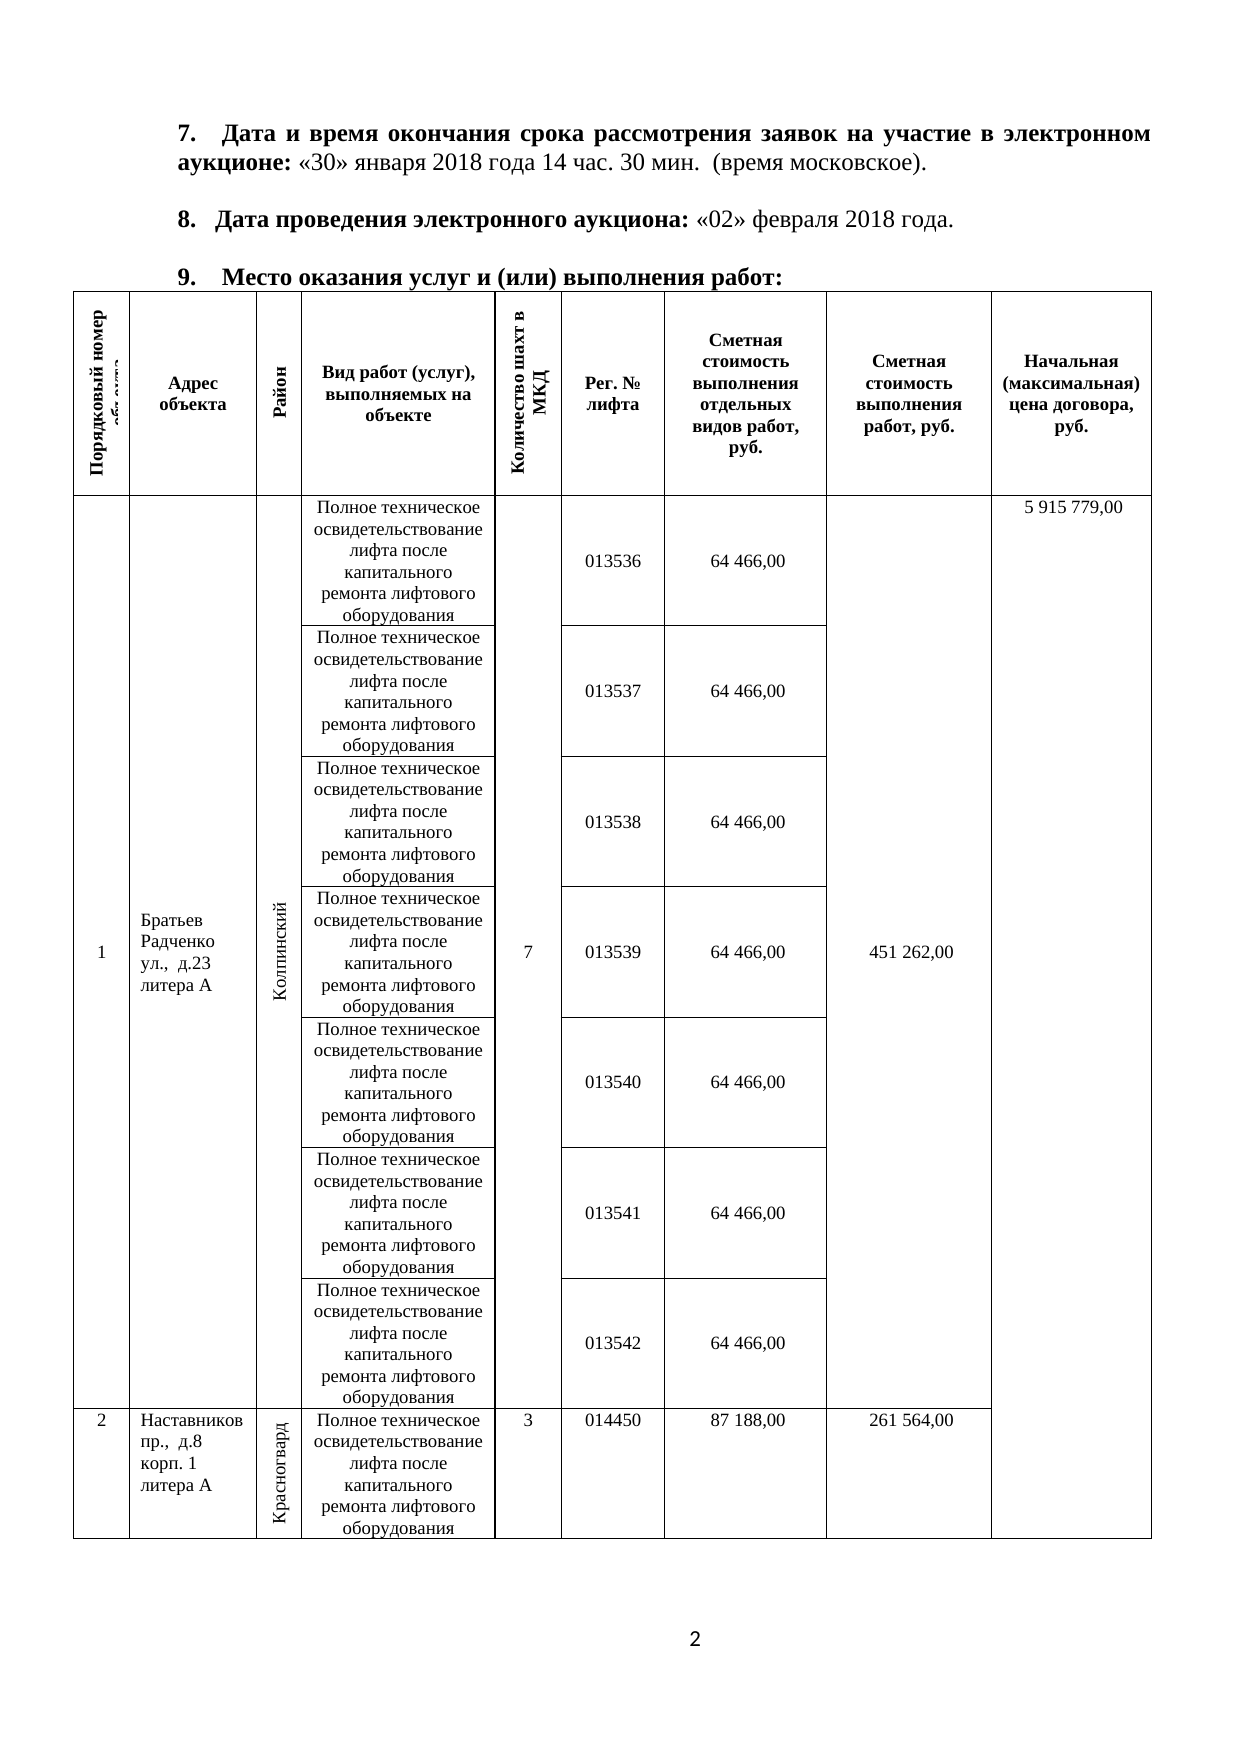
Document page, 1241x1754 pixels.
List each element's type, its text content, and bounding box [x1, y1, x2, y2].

table_cell Полное техническое освидетельствование лифта после капитального ремонта лифтового оборудования [302, 496, 494, 625]
table_cell Полное техническое освидетельствование лифта после капитального ремонта лифтового оборудования [302, 887, 494, 1017]
table_cell 64 466,00 [665, 496, 826, 625]
table_header Вид работ (услуг), выполняемых на объекте [302, 292, 494, 495]
table_header Количество шахт в МКД [496, 292, 561, 495]
table_cell 013539 [562, 887, 664, 1017]
table_cell 64 466,00 [665, 757, 826, 886]
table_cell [302, 1409, 494, 1538]
table_cell Красногвардейский [257, 1409, 301, 1538]
table_cell 2 [74, 1409, 129, 1538]
table_cell 1 [74, 496, 129, 1408]
table_cell 3 [496, 1409, 561, 1538]
table_cell Полное техническое освидетельствование лифта после капитального ремонта лифтового оборудования [302, 626, 494, 756]
table_header Район [257, 292, 301, 495]
table_cell 014450 [562, 1409, 664, 1538]
table_header Сметная стоимость выполнения отдельных видов работ, руб. [665, 292, 826, 495]
table_cell 013540 [562, 1018, 664, 1147]
table_cell Полное техническое освидетельствование лифта после капитального ремонта лифтового оборудования [302, 1148, 494, 1277]
table_header Рег. № лифта [562, 292, 664, 495]
table_header Начальная (максимальная) цена договора, руб. [992, 292, 1151, 495]
table_header Порядковый номер объекта [74, 292, 129, 495]
table_cell Братьев Радченко ул., д.23 литера А [130, 496, 256, 1408]
table_cell 261 564,00 [827, 1409, 991, 1538]
table_cell 87 188,00 [665, 1409, 826, 1538]
table_cell 64 466,00 [665, 1148, 826, 1277]
table_header Сметная стоимость выполнения работ, руб. [827, 292, 991, 495]
table_header Адрес объекта [130, 292, 256, 495]
table_cell 013536 [562, 496, 664, 625]
list Место оказания услуг и (или) выполнения работ: [177, 262, 1151, 291]
table_cell 013541 [562, 1148, 664, 1277]
table_cell Полное техническое освидетельствование лифта после капитального ремонта лифтового оборудования [302, 1279, 494, 1408]
table_cell 451 262,00 [827, 496, 991, 1408]
table_cell 64 466,00 [665, 626, 826, 756]
table_cell 013538 [562, 757, 664, 886]
table_cell 5 915 779,00 [992, 496, 1151, 1538]
list Дата проведения электронного аукциона: «02» февраля 2018 года. [177, 204, 1151, 233]
list Дата и время окончания срока рассмотрения заявок на участие в электронном аукционе: «30» января 2018 года 14 час. 30 мин. (время московское). [177, 118, 1152, 176]
table_cell Колпинский [257, 496, 301, 1408]
table_cell 64 466,00 [665, 1279, 826, 1408]
table_cell 64 466,00 [665, 887, 826, 1017]
table_cell 64 466,00 [665, 1018, 826, 1147]
table_cell 013542 [562, 1279, 664, 1408]
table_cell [130, 1409, 256, 1538]
table_cell 7 [496, 496, 561, 1408]
table_cell Полное техническое освидетельствование лифта после капитального ремонта лифтового оборудования [302, 757, 494, 886]
table_cell Полное техническое освидетельствование лифта после капитального ремонта лифтового оборудования [302, 1018, 494, 1147]
table_cell 013537 [562, 626, 664, 756]
